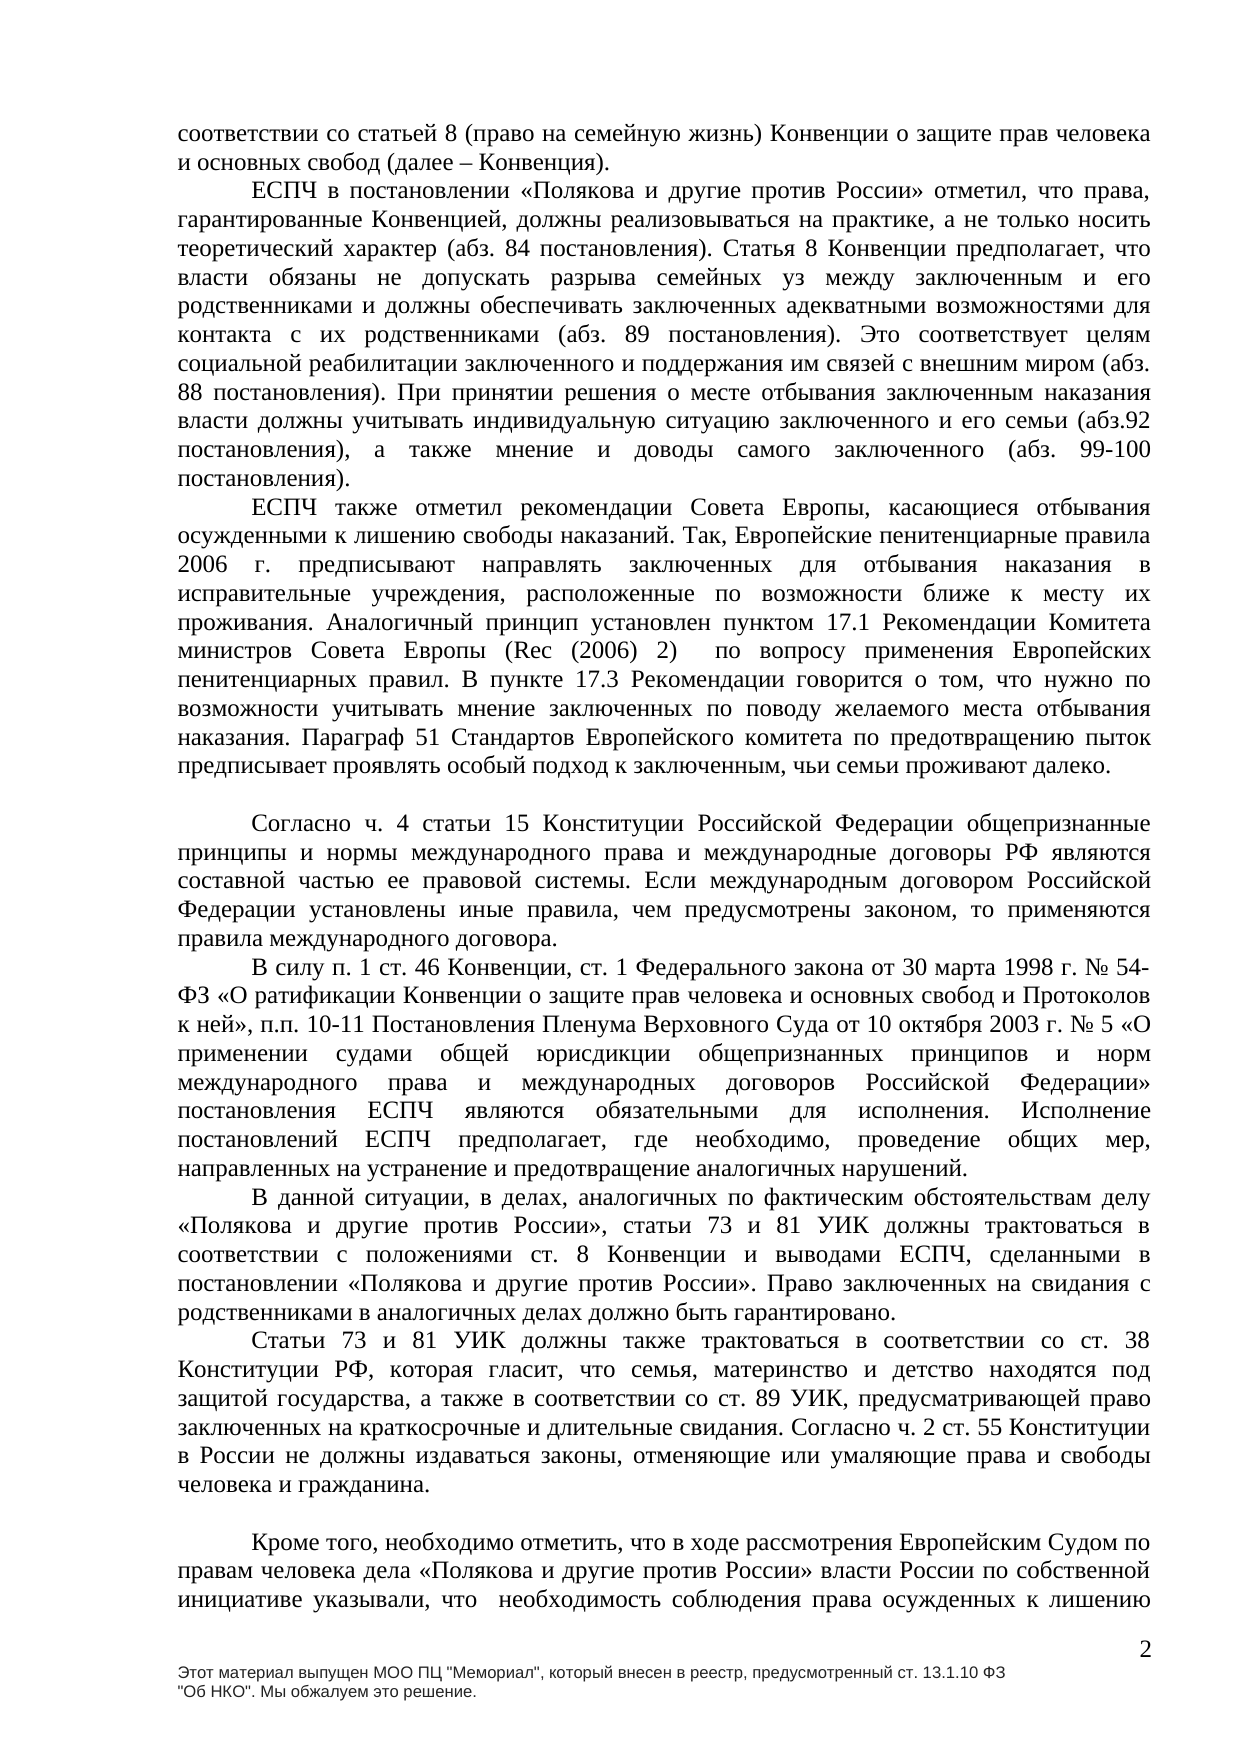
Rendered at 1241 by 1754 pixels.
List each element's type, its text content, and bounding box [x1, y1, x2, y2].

text Согласно ч. 4 статьи 15 Конституции Российской Федерации общепризнанные принципы и нормы международного права и международные договоры РФ являются составной частью ее правовой системы. Если международным договором Российской Федерации установлены иные правила, чем предусмотрены законом, то применяются правила международного договора. [177, 808, 1152, 952]
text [177, 1527, 1152, 1613]
text ЕСПЧ также отметил рекомендации Совета Европы, касающиеся отбывания осужденными к лишению свободы наказаний. Так, Европейские пенитенциарные правила 2006 г. предписывают направлять заключенных для отбывания наказания в исправительные учреждения, расположенные по возможности ближе к месту их проживания. Аналогичный принцип установлен пунктом 17.1 Рекомендации Комитета министров Совета Европы (Rec (2006) 2) по вопросу применения Европейских пенитенциарных правил. В пункте 17.3 Рекомендации говорится о том, что нужно по возможности учитывать мнение заключенных по поводу желаемого места отбывания наказания. Параграф 51 Стандартов Европейского комитета по предотвращению пыток предписывает проявлять особый подход к заключенным, чьи семьи проживают далеко. [177, 492, 1152, 779]
text Статьи 73 и 81 УИК должны также трактоваться в соответствии со ст. 38 Конституции РФ, которая гласит, что семья, материнство и детство находятся под защитой государства, а также в соответствии со ст. 89 УИК, предусматривающей право заключенных на краткосрочные и длительные свидания. Согласно ч. 2 ст. 55 Конституции в России не должны издаваться законы, отменяющие или умаляющие права и свободы человека и гражданина. [177, 1326, 1152, 1498]
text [177, 118, 1152, 176]
text В силу п. 1 ст. 46 Конвенции, ст. 1 Федерального закона от 30 марта 1998 г. № 54-ФЗ «О ратификации Конвенции о защите прав человека и основных свобод и Протоколов к ней», п.п. 10-11 Постановления Пленума Верховного Суда от 10 октября 2003 г. № 5 «О применении судами общей юрисдикции общепризнанных принципов и норм международного права и международных договоров Российской Федерации» постановления ЕСПЧ являются обязательными для исполнения. Исполнение постановлений ЕСПЧ предполагает, где необходимо, проведение общих мер, направленных на устранение и предотвращение аналогичных нарушений. [177, 952, 1152, 1182]
text В данной ситуации, в делах, аналогичных по фактическим обстоятельствам делу «Полякова и другие против России», статьи 73 и 81 УИК должны трактоваться в соответствии с положениями ст. 8 Конвенции и выводами ЕСПЧ, сделанными в постановлении «Полякова и другие против России». Право заключенных на свидания с родственниками в аналогичных делах должно быть гарантировано. [177, 1182, 1152, 1326]
text ЕСПЧ в постановлении «Полякова и другие против России» отметил, что права, гарантированные Конвенцией, должны реализовываться на практике, а не только носить теоретический характер (абз. 84 постановления). Статья 8 Конвенции предполагает, что власти обязаны не допускать разрыва семейных уз между заключенным и его родственниками и должны обеспечивать заключенных адекватными возможностями для контакта с их родственниками (абз. 89 постановления). Это соответствует целям социальной реабилитации заключенного и поддержания им связей с внешним миром (абз. 88 постановления). При принятии решения о месте отбывания заключенным наказания власти должны учитывать индивидуальную ситуацию заключенного и его семьи (абз.92 постановления), а также мнение и доводы самого заключенного (абз. 99-100 постановления). [177, 176, 1152, 492]
